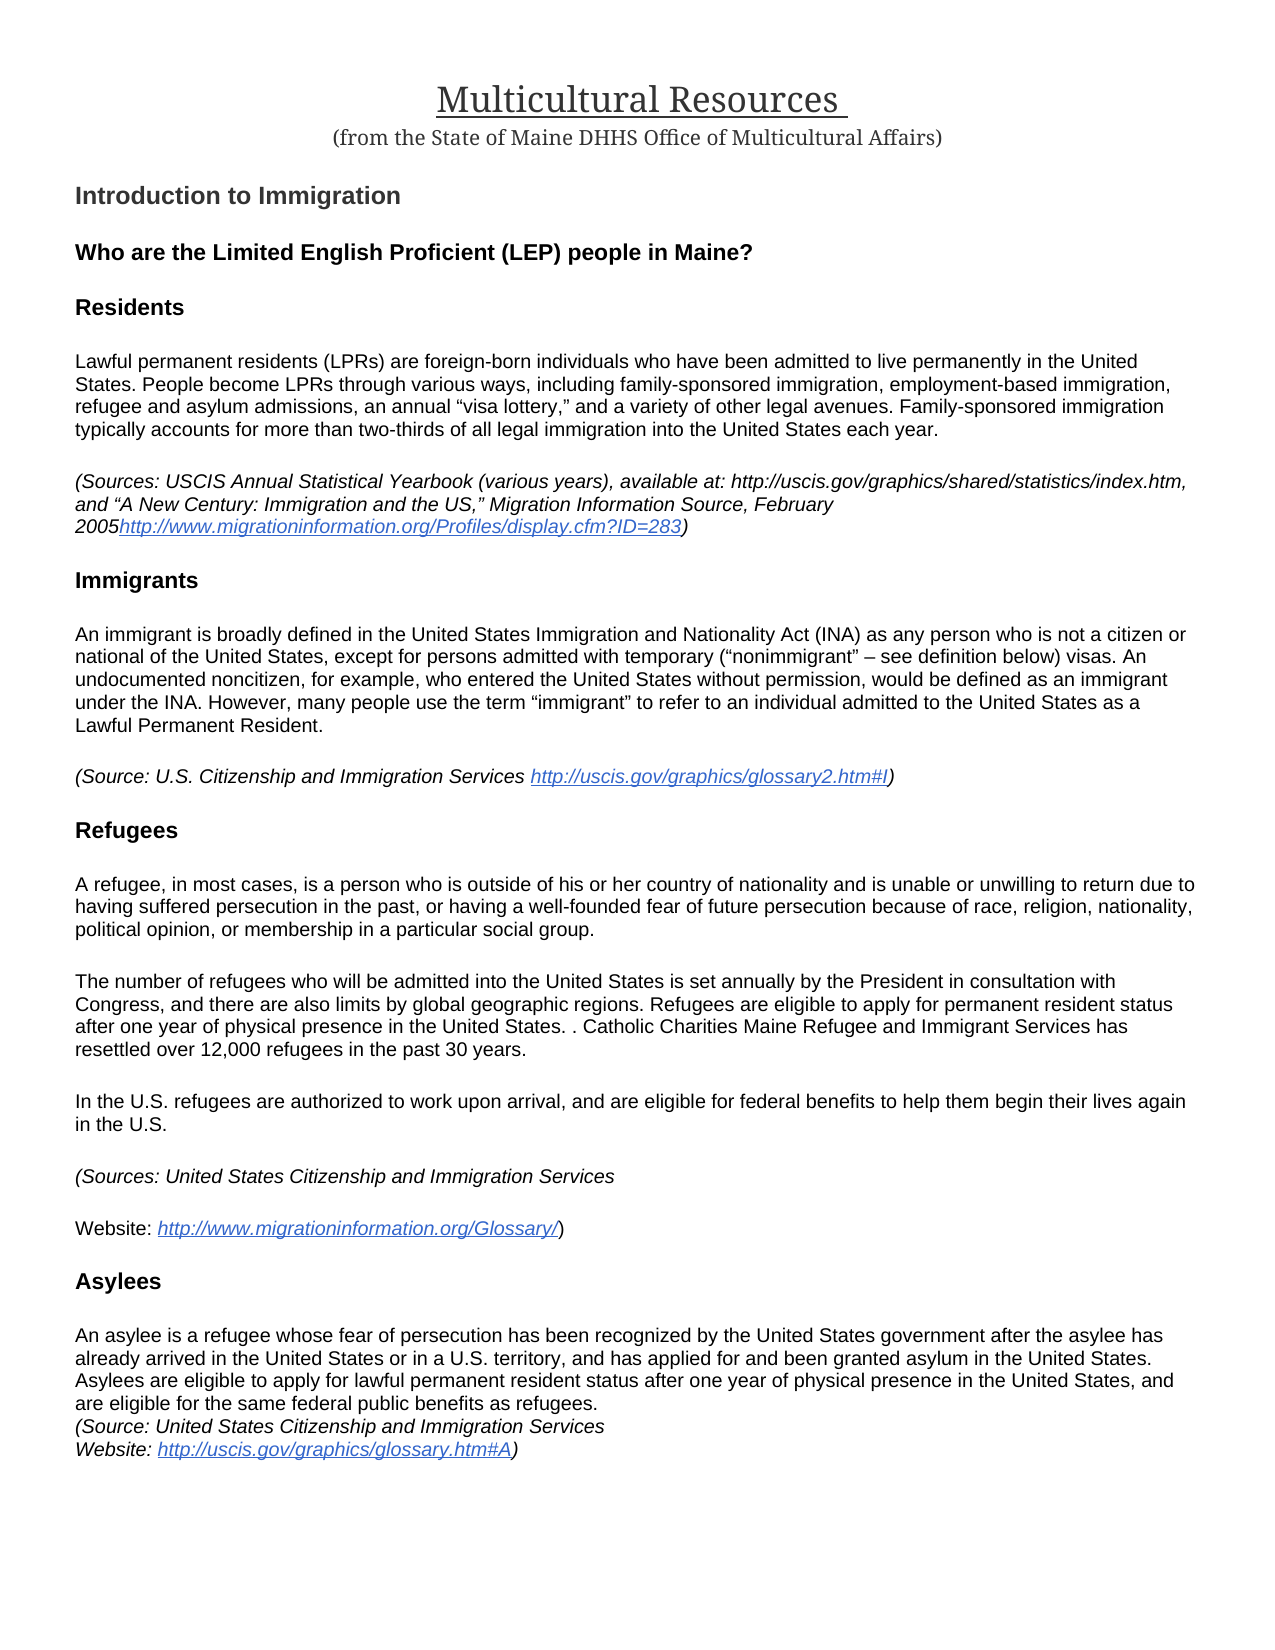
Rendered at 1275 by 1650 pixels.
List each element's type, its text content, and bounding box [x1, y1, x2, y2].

text Who are the Limited English Proficient (LEP) people in Maine? [75, 239, 1200, 265]
text Website: http://www.migrationinformation.org/Glossary/) [75, 1216, 1200, 1239]
text Residents [75, 294, 1200, 321]
text Refugees [75, 817, 1200, 843]
text The number of refugees who will be admitted into the United States is set annually by the President in consultation with Congress, and there are also limits by global geographic regions. Refugees are eligible to apply for permanent resident status after one year of physical presence in the United States. . Catholic Charities Maine Refugee and Immigrant Services has resettled over 12,000 refugees in the past 30 years. [75, 970, 1200, 1061]
text (from the State of Maine DHHS Office of Multicultural Affairs) [75, 123, 1200, 152]
text Multicultural Resources [75, 75, 1200, 123]
text An asylee is a refugee whose fear of persecution has been recognized by the United States government after the asylee has already arrived in the United States or in a U.S. territory, and has applied for and been granted asylum in the United States. Asylees are eligible to apply for lawful permanent resident status after one year of physical presence in the United States, and are eligible for the same federal public benefits as refugees. (Source: United States Citizenship and Immigration Services Website: http://uscis.gov/graphics/glossary.htm#A) [75, 1324, 1200, 1460]
text (Sources: United States Citizenship and Immigration Services [75, 1164, 1200, 1187]
text Lawful permanent residents (LPRs) are foreign-born individuals who have been admitted to live permanently in the United States. People become LPRs through various ways, including family-sponsored immigration, employment-based immigration, refugee and asylum admissions, an annual “visa lottery,” and a variety of other legal avenues. Family-sponsored immigration typically accounts for more than two-thirds of all legal immigration into the United States each year. [75, 350, 1200, 441]
text (Sources: USCIS Annual Statistical Yearbook (various years), available at: http://uscis.gov/graphics/shared/statistics/index.htm, and “A New Century: Immigration and the US,” Migration Information Source, February 2005http://www.migrationinformation.org/Profiles/display.cfm?ID=283) [75, 470, 1200, 538]
text A refugee, in most cases, is a person who is outside of his or her country of nationality and is unable or unwilling to return due to having suffered persecution in the past, or having a well-founded fear of future persecution because of race, religion, nationality, political opinion, or membership in a particular social group. [75, 873, 1200, 941]
text Introduction to Immigration [75, 181, 1200, 209]
text Immigrants [75, 567, 1200, 593]
text Asylees [75, 1268, 1200, 1295]
text (Source: U.S. Citizenship and Immigration Services http://uscis.gov/graphics/glossary2.htm#I) [75, 765, 1200, 788]
text In the U.S. refugees are authorized to work upon arrival, and are eligible for federal benefits to help them begin their lives again in the U.S. [75, 1090, 1200, 1135]
text An immigrant is broadly defined in the United States Immigration and Nationality Act (INA) as any person who is not a citizen or national of the United States, except for persons admitted with temporary (“nonimmigrant” – see definition below) visas. An undocumented noncitizen, for example, who entered the United States without permission, would be defined as an immigrant under the INA. However, many people use the term “immigrant” to refer to an individual admitted to the United States as a Lawful Permanent Resident. [75, 623, 1200, 736]
